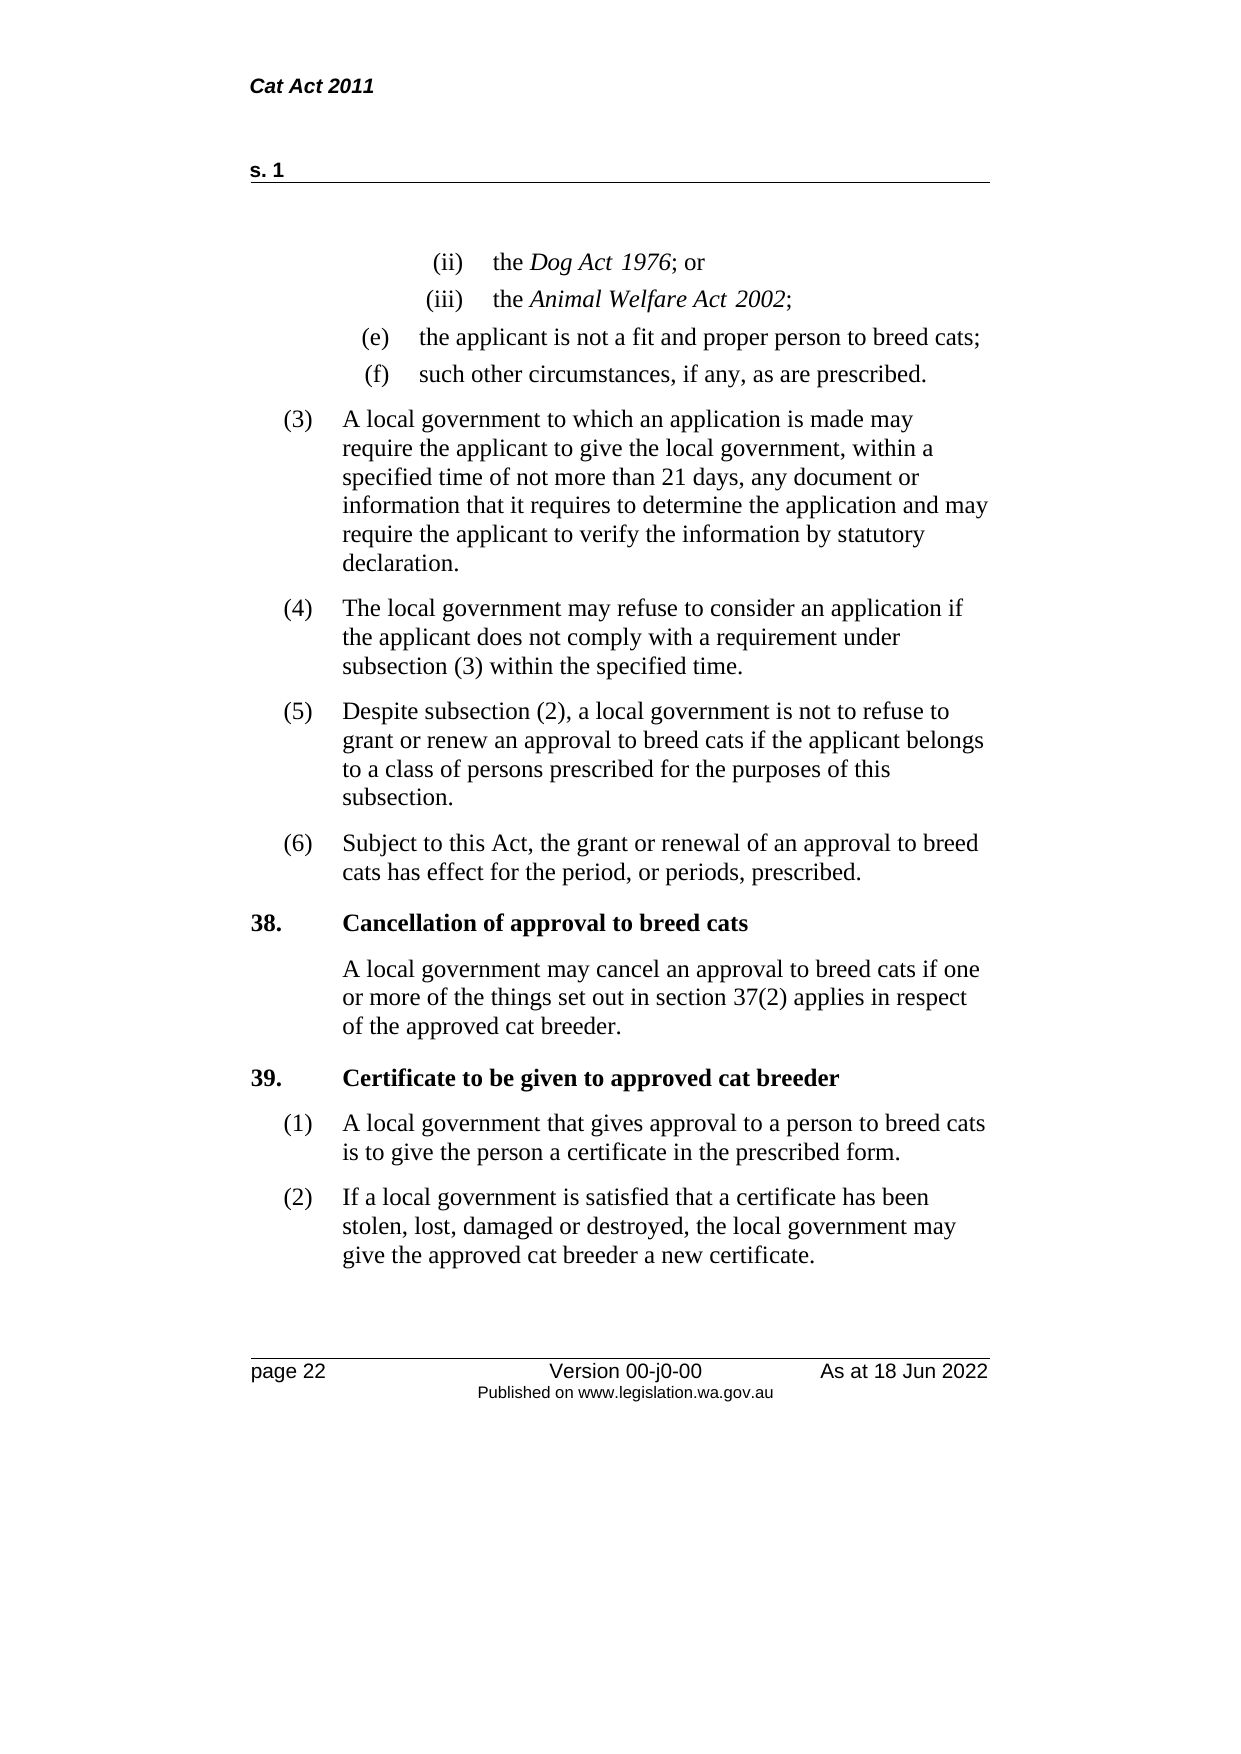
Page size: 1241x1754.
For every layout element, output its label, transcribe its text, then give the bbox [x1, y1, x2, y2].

text (iii) the Animal Welfare Act 2002; [251, 284, 990, 313]
text A local government may cancel an approval to breed cats if one or more of the things set out in section 37(2) applies in respect of the approved cat breeder. [251, 954, 990, 1040]
text (f) such other circumstances, if any, as are prescribed. [251, 359, 990, 387]
text (e) the applicant is not a fit and proper person to breed cats; [251, 322, 990, 350]
text (4) The local government may refuse to consider an application if the applicant does not comply with a requirement under subsection (3) within the specified time. [251, 593, 990, 679]
text (6) Subject to this Act, the grant or renewal of an approval to breed cats has effect for the period, or periods, prescribed. [251, 828, 990, 885]
text (5) Despite subsection (2), a local government is not to refuse to grant or renew an approval to breed cats if the applicant belongs to a class of persons prescribed for the purposes of this subsection. [251, 696, 990, 811]
text (1) A local government that gives approval to a person to breed cats is to give the person a certificate in the prescribed form. [251, 1108, 990, 1166]
subtitle 38. Cancellation of approval to breed cats [251, 908, 990, 937]
text (2) If a local government is satisfied that a certificate has been stolen, lost, damaged or destroyed, the local government may give the approved cat breeder a new certificate. [251, 1182, 990, 1269]
text (3) A local government to which an application is made may require the applicant to give the local government, within a specified time of not more than 21 days, any document or information that it requires to determine the application and may require the applicant to verify the information by statutory declaration. [251, 404, 990, 577]
text (ii) the Dog Act 1976; or [251, 247, 990, 276]
subtitle 39. Certificate to be given to approved cat breeder [251, 1063, 990, 1092]
